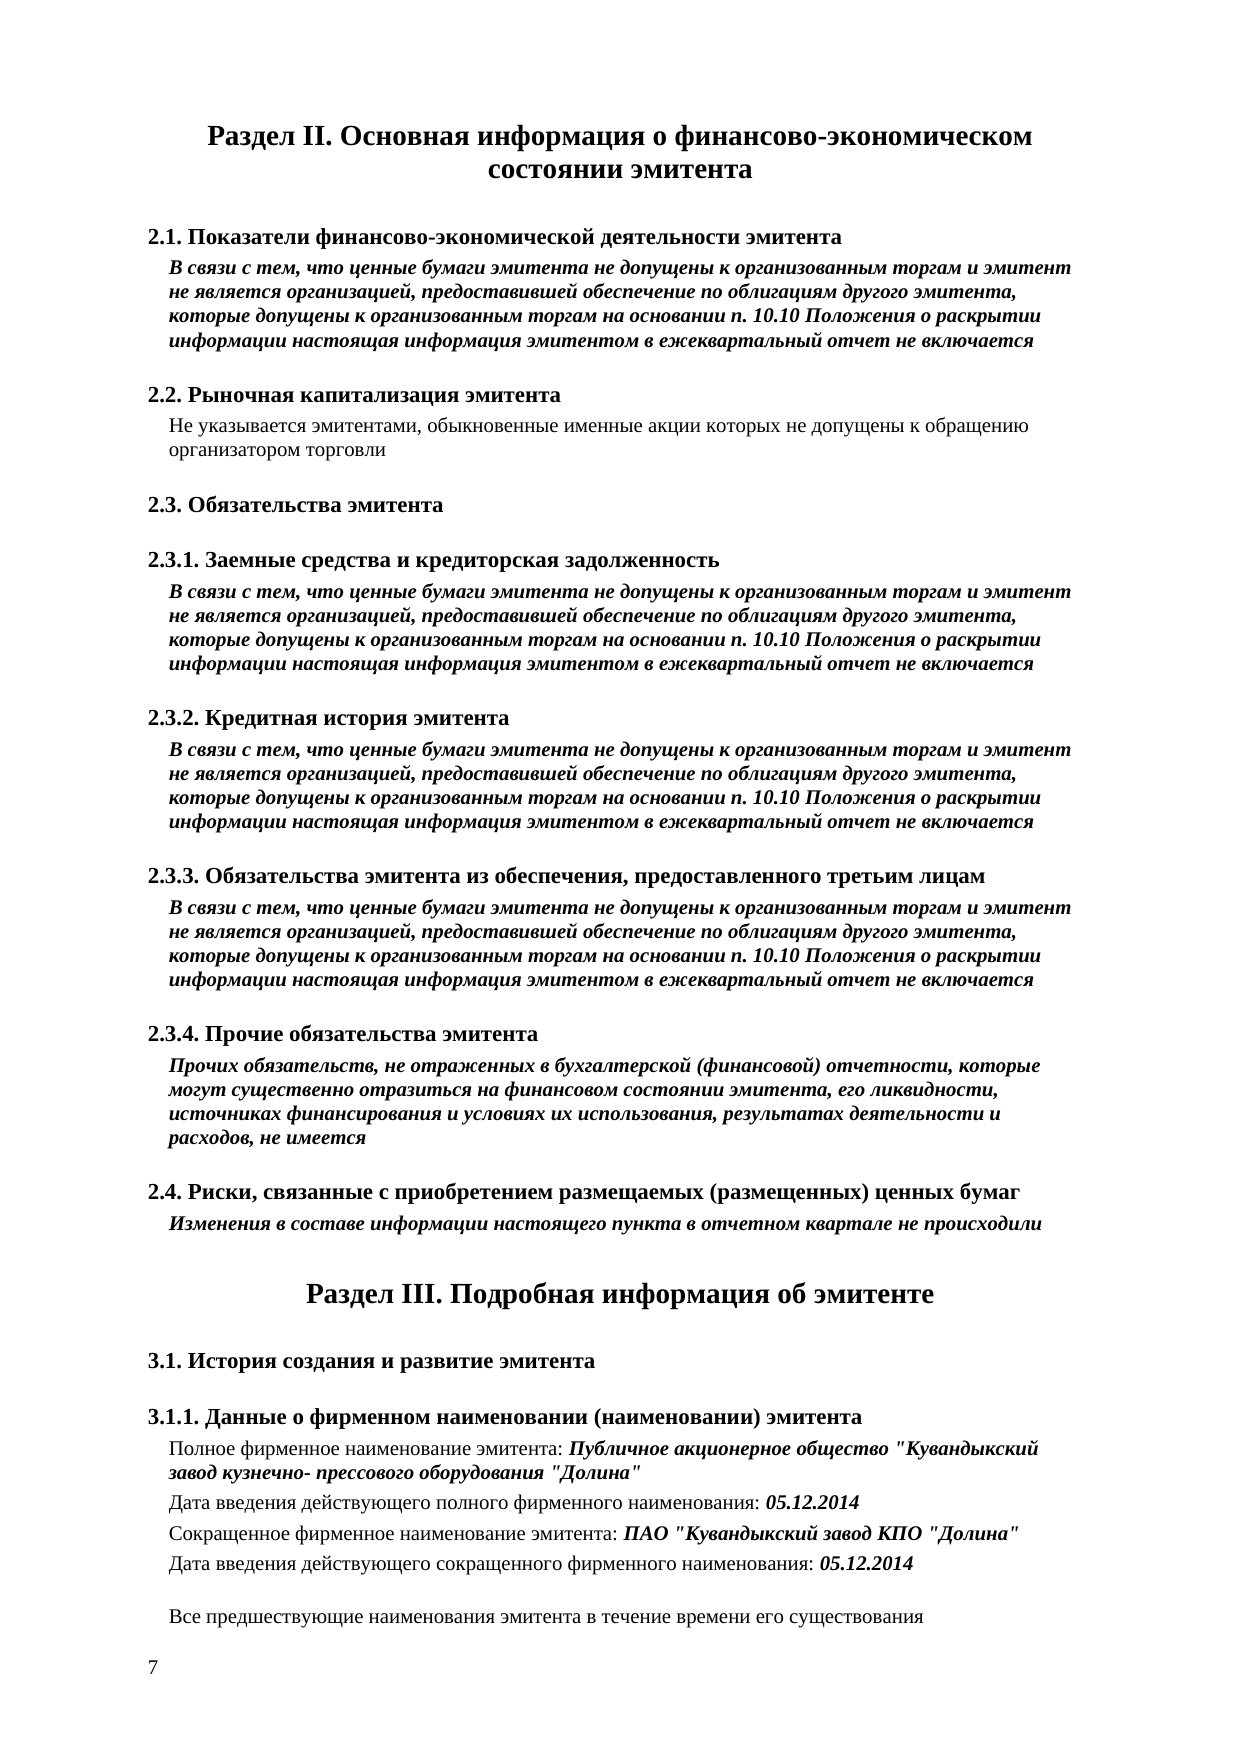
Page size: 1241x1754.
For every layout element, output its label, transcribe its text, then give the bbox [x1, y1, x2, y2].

text Сокращенное фирменное наименование эмитента: ПАО "Кувандыкский завод КПО "Долина" [168, 1520, 1092, 1544]
subtitle Все предшествующие наименования эмитента в течение времени его существования [168, 1604, 1092, 1628]
subtitle 2.4. Риски, связанные с приобретением размещаемых (размещенных) ценных бумаг [148, 1178, 1092, 1204]
text В связи с тем, что ценные бумаги эмитента не допущены к организованным торгам и эмитент не является организацией, предоставившей обеспечение по облигациям другого эмитента, которые допущены к организованным торгам на основании п. 10.10 Положения о раскрытии информации настоящая информация эмитентом в ежеквартальный отчет не включается [168, 737, 1092, 833]
subtitle 2.3.1. Заемные средства и кредиторская задолженность [148, 546, 1092, 572]
subtitle 2.2. Рыночная капитализация эмитента [148, 381, 1092, 407]
text Дата введения действующего полного фирменного наименования: 05.12.2014 [168, 1490, 1092, 1514]
text В связи с тем, что ценные бумаги эмитента не допущены к организованным торгам и эмитент не является организацией, предоставившей обеспечение по облигациям другого эмитента, которые допущены к организованным торгам на основании п. 10.10 Положения о раскрытии информации настоящая информация эмитентом в ежеквартальный отчет не включается [168, 579, 1092, 675]
subtitle 2.3.3. Обязательства эмитента из обеспечения, предоставленного третьим лицам [148, 862, 1092, 888]
text В связи с тем, что ценные бумаги эмитента не допущены к организованным торгам и эмитент не является организацией, предоставившей обеспечение по облигациям другого эмитента, которые допущены к организованным торгам на основании п. 10.10 Положения о раскрытии информации настоящая информация эмитентом в ежеквартальный отчет не включается [168, 255, 1092, 352]
subtitle 3.1. История создания и развитие эмитента [148, 1348, 1092, 1374]
text Изменения в составе информации настоящего пункта в отчетном квартале не происходили [168, 1211, 1092, 1235]
subtitle Раздел II. Основная информация о финансово-экономическом состоянии эмитента [148, 118, 1092, 185]
text Не указывается эмитентами, обыкновенные именные акции которых не допущены к обращению организатором торговли [168, 413, 1092, 461]
subtitle 2.3. Обязательства эмитента [148, 491, 1092, 517]
subtitle Раздел III. Подробная информация об эмитенте [148, 1277, 1092, 1310]
text Полное фирменное наименование эмитента: Публичное акционерное общество "Кувандыкский завод кузнечно- прессового оборудования "Долина" [168, 1436, 1092, 1484]
subtitle 2.3.4. Прочие обязательства эмитента [148, 1020, 1092, 1047]
subtitle 2.1. Показатели финансово-экономической деятельности эмитента [148, 223, 1092, 249]
subtitle 2.3.2. Кредитная история эмитента [148, 704, 1092, 731]
text Прочих обязательств, не отраженных в бухгалтерской (финансовой) отчетности, которые могут существенно отразиться на финансовом состоянии эмитента, его ликвидности, источниках финансирования и условиях их использования, результатах деятельности и расходов, не имеется [168, 1053, 1092, 1149]
subtitle 3.1.1. Данные о фирменном наименовании (наименовании) эмитента [148, 1403, 1092, 1429]
text Дата введения действующего сокращенного фирменного наименования: 05.12.2014 [168, 1551, 1092, 1575]
text В связи с тем, что ценные бумаги эмитента не допущены к организованным торгам и эмитент не является организацией, предоставившей обеспечение по облигациям другого эмитента, которые допущены к организованным торгам на основании п. 10.10 Положения о раскрытии информации настоящая информация эмитентом в ежеквартальный отчет не включается [168, 895, 1092, 991]
